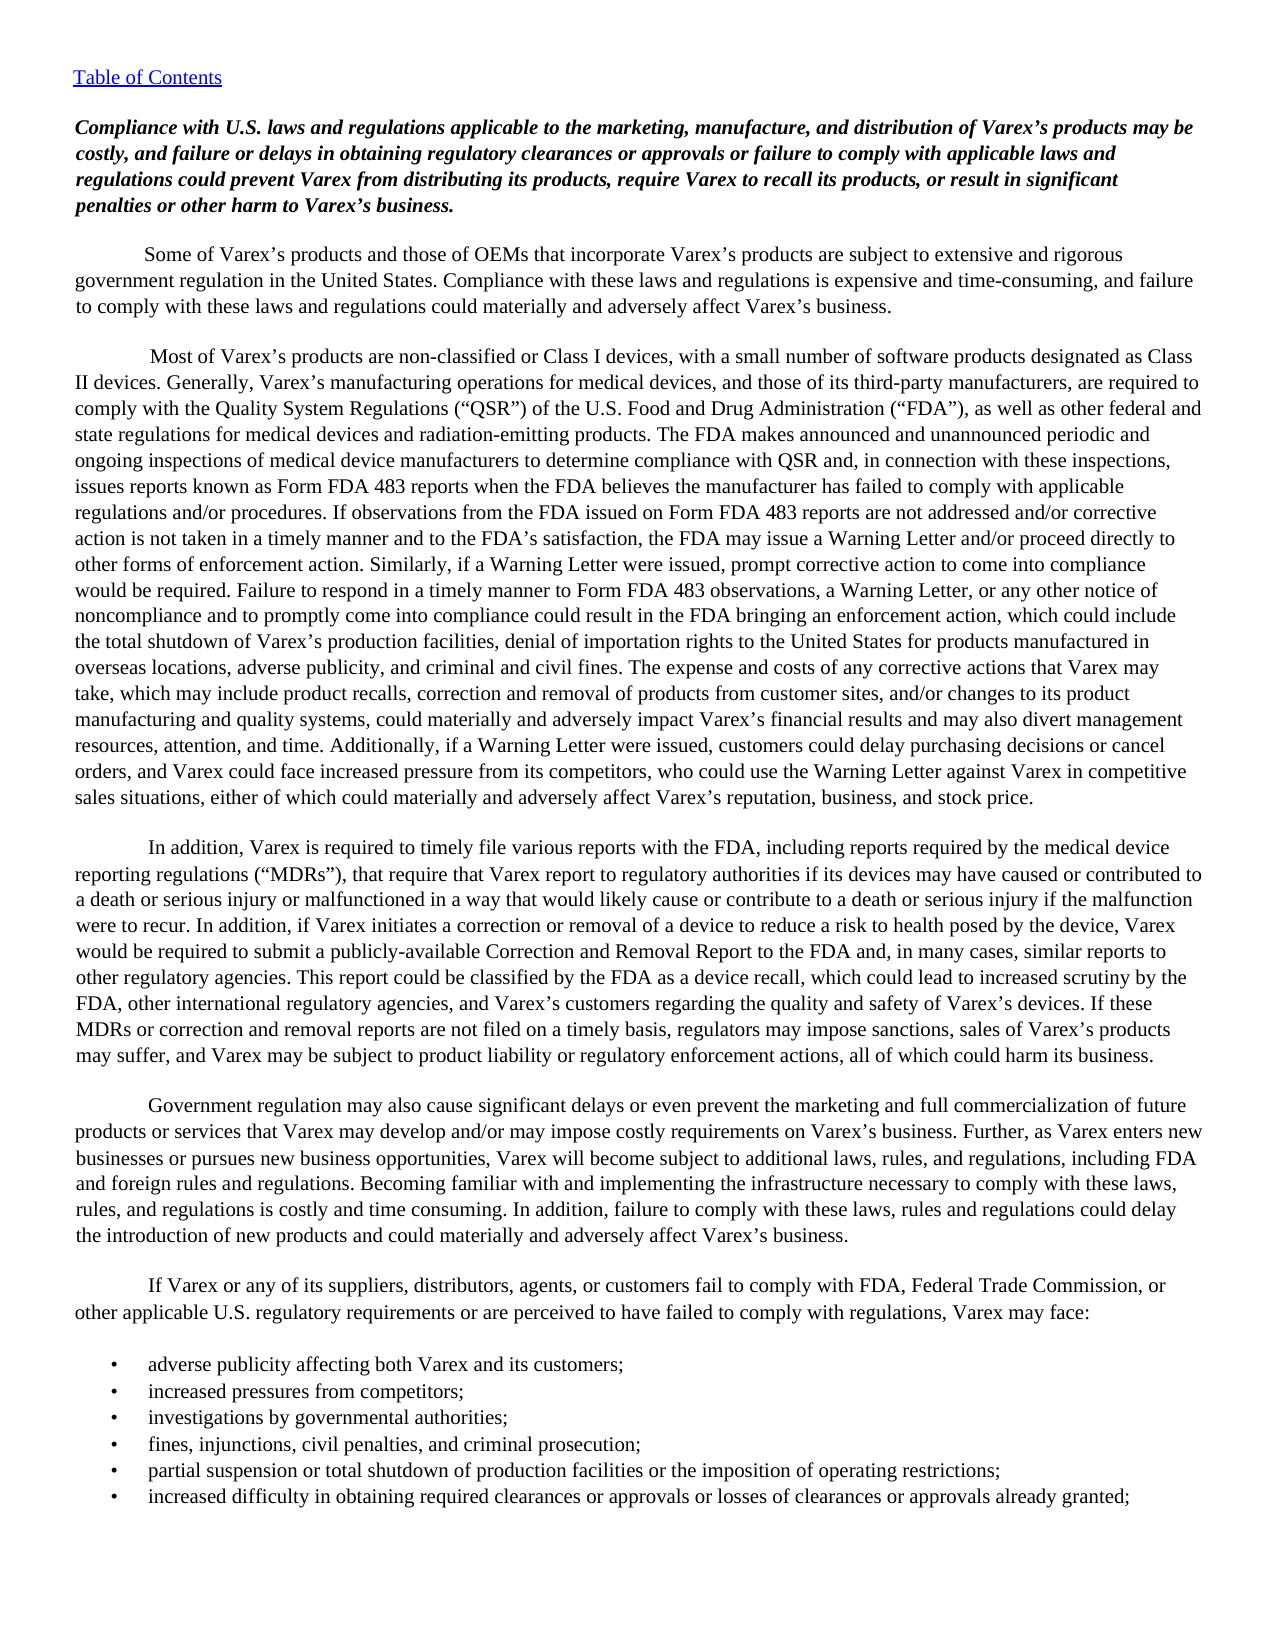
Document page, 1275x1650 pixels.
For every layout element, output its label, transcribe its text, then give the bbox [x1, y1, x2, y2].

list increased pressures from competitors; [110, 1378, 1204, 1403]
list partial suspension or total shutdown of production facilities or the imposition of operating restrictions; [110, 1458, 1204, 1482]
text products or services that Varex may develop and/or may impose costly requirements on Varex’s business. Further, as Varex enters new businesses or pursues new business opportunities, Varex will become subject to additional laws, rules, and regulations, including FDA and foreign rules and regulations. Becoming familiar with and implementing the infrastructure necessary to comply with these laws, rules, and regulations is costly and time consuming. In addition, failure to comply with these laws, rules and regulations could delay the introduction of new products and could materially and adversely affect Varex’s business. [74, 1119, 1204, 1247]
text other applicable U.S. regulatory requirements or are perceived to have failed to comply with regulations, Varex may face: [74, 1300, 1204, 1324]
text In addition, Varex is required to timely file various reports with the FDA, including reports required by the medical device [148, 835, 1204, 859]
text government regulation in the United States. Compliance with these laws and regulations is expensive and time-consuming, and failure to comply with these laws and regulations could materially and adversely affect Varex’s business. [74, 268, 1204, 318]
list adverse publicity affecting both Varex and its customers; [110, 1352, 1204, 1376]
list fines, injunctions, civil penalties, and criminal prosecution; [110, 1431, 1204, 1456]
text Compliance with U.S. laws and regulations applicable to the marketing, manufacture, and distribution of Varex’s products may be costly, and failure or delays in obtaining regulatory clearances or approvals or failure to comply with applicable laws and regulations could prevent Varex from distributing its products, require Varex to recall its products, or result in significant penalties or other harm to Varex’s business. [74, 115, 1202, 217]
text Government regulation may also cause significant delays or even prevent the marketing and full commercialization of future [148, 1093, 1204, 1117]
text reporting regulations (“MDRs”), that require that Varex report to regulatory authorities if its devices may have caused or contributed to a death or serious injury or malfunctioned in a way that would likely cause or contribute to a death or serious injury if the malfunction were to recur. In addition, if Varex initiates a correction or removal of a device to reduce a risk to health posed by the device, Varex would be required to submit a publicly-available Correction and Removal Report to the FDA and, in many cases, similar reports to other regulatory agencies. This report could be classified by the FDA as a device recall, which could lead to increased scrutiny by the FDA, other international regulatory agencies, and Varex’s customers regarding the quality and safety of Varex’s devices. If these MDRs or correction and removal reports are not filed on a timely basis, regulators may impose sanctions, sales of Varex’s products may suffer, and Varex may be subject to product liability or regulatory enforcement actions, all of which could harm its business. [74, 861, 1204, 1067]
list investigations by governmental authorities; [110, 1405, 1204, 1429]
list increased difficulty in obtaining required clearances or approvals or losses of clearances or approvals already granted; [110, 1484, 1204, 1508]
text Most of Varex’s products are non-classified or Class I devices, with a small number of software products designated as Class II devices. Generally, Varex’s manufacturing operations for medical devices, and those of its third-party manufacturers, are required to comply with the Quality System Regulations (“QSR”) of the U.S. Food and Drug Administration (“FDA”), as well as other federal and state regulations for medical devices and radiation-emitting products. The FDA makes announced and unannounced periodic and ongoing inspections of medical device manufacturers to determine compliance with QSR and, in connection with these inspections, issues reports known as Form FDA 483 reports when the FDA believes the manufacturer has failed to comply with applicable regulations and/or procedures. If observations from the FDA issued on Form FDA 483 reports are not addressed and/or corrective action is not taken in a timely manner and to the FDA’s satisfaction, the FDA may issue a Warning Letter and/or proceed directly to other forms of enforcement action. Similarly, if a Warning Letter were issued, prompt corrective action to come into compliance would be required. Failure to respond in a timely manner to Form FDA 483 observations, a Warning Letter, or any other notice of noncompliance and to promptly come into compliance could result in the FDA bringing an enforcement action, which could include the total shutdown of Varex’s production facilities, denial of importation rights to the United States for products manufactured in overseas locations, adverse publicity, and criminal and civil fines. The expense and costs of any corrective actions that Varex may take, which may include product recalls, correction and removal of products from customer sites, and/or changes to its product manufacturing and quality systems, could materially and adversely impact Varex’s financial results and may also divert management resources, attention, and time. Additionally, if a Warning Letter were issued, customers could delay purchasing decisions or cancel orders, and Varex could face increased pressure from its competitors, who could use the Warning Letter against Varex in competitive sales situations, either of which could materially and adversely affect Varex’s reputation, business, and stock price. [74, 344, 1204, 809]
text If Varex or any of its suppliers, distributors, agents, or customers fail to comply with FDA, Federal Trade Commission, or [148, 1273, 1204, 1297]
text Some of Varex’s products and those of OEMs that incorporate Varex’s products are subject to extensive and rigorous [91, 242, 1177, 266]
